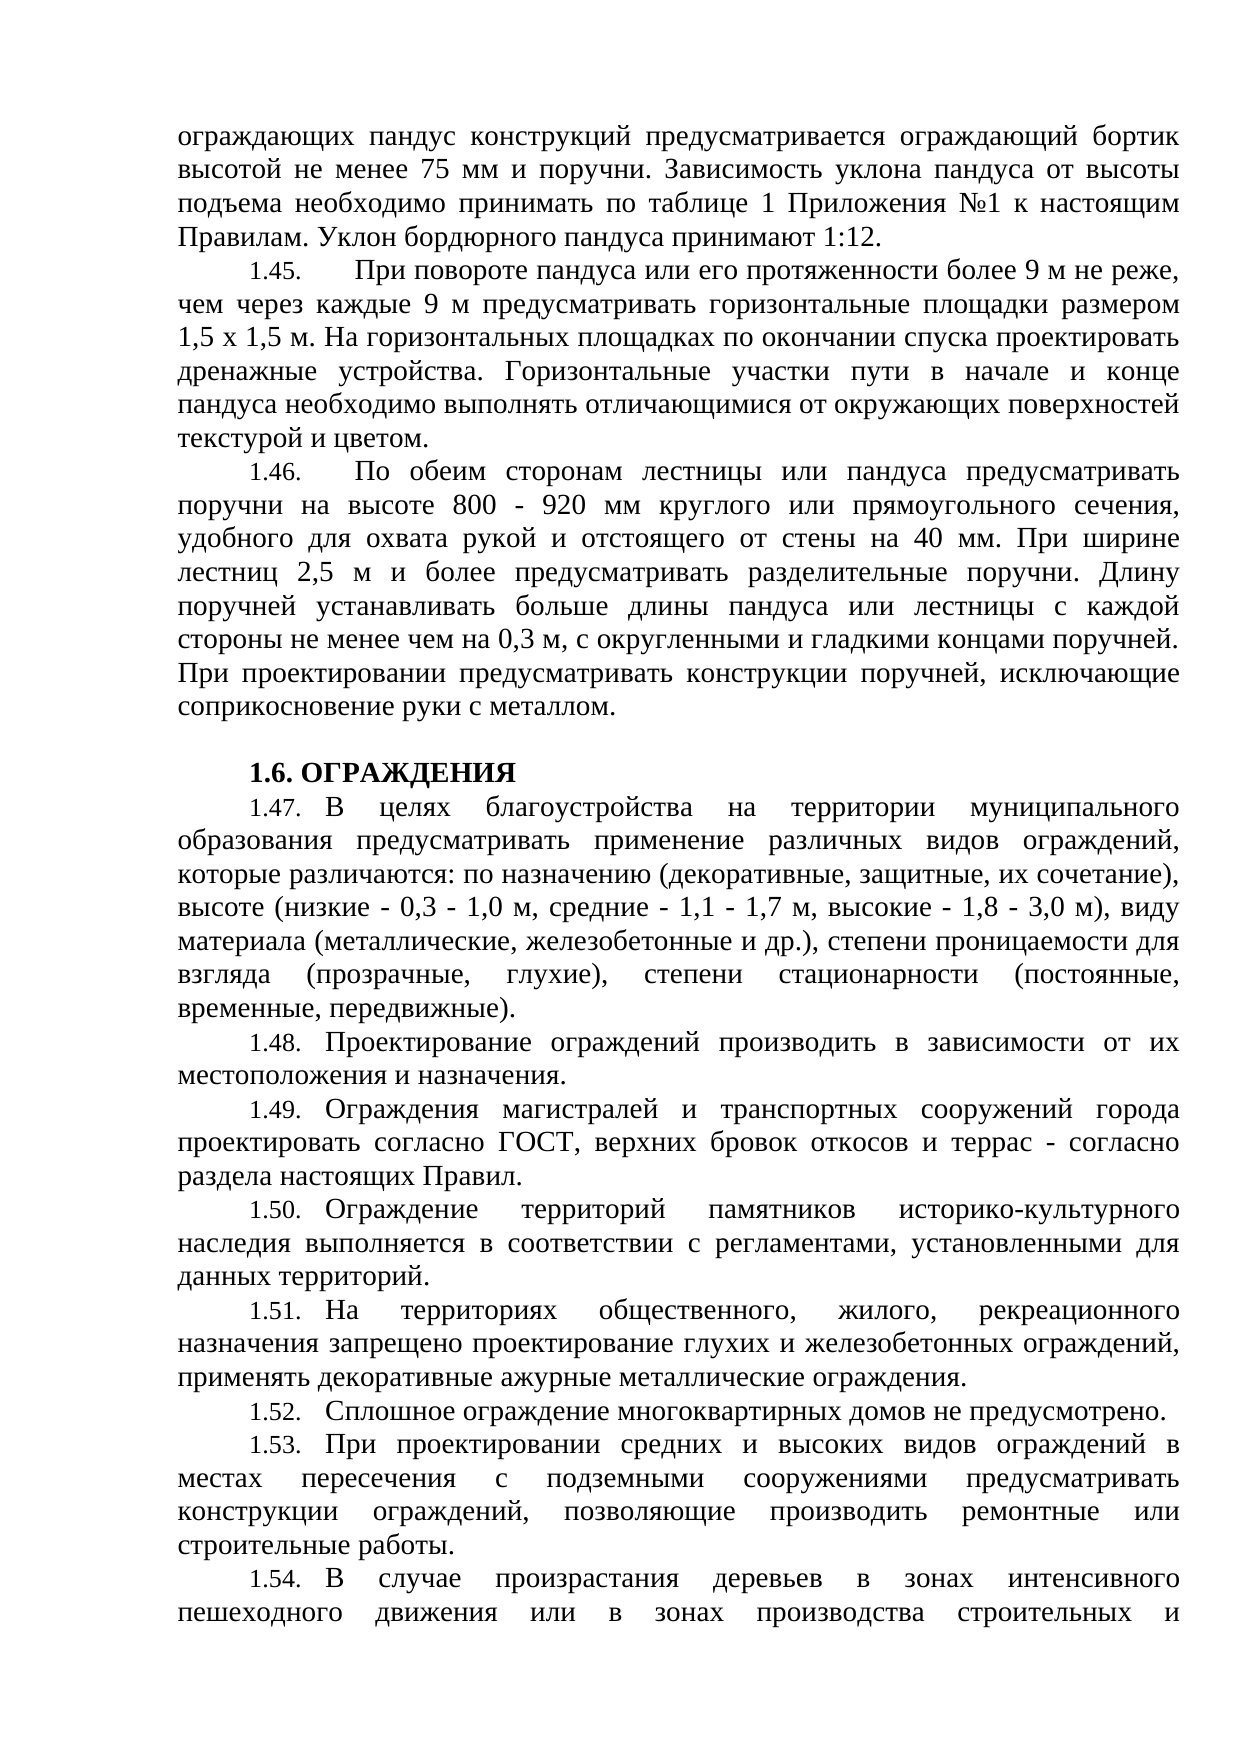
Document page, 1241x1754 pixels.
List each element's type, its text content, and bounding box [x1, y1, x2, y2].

list На территориях общественного, жилого, рекреационного назначения запрещено проектирование глухих и железобетонных ограждений, применять декоративные ажурные металлические ограждения. [177, 1292, 1181, 1393]
list Проектирование ограждений производить в зависимости от их местоположения и назначения. [177, 1024, 1181, 1091]
list Сплошное ограждение многоквартирных домов не предусмотрено. [177, 1393, 1181, 1426]
list По обеим сторонам лестницы или пандуса предусматривать поручни на высоте 800 - 920 мм круглого или прямоугольного сечения, удобного для охвата рукой и отстоящего от стены на 40 мм. При ширине лестниц 2,5 м и более предусматривать разделительные поручни. Длину поручней устанавливать больше длины пандуса или лестницы с каждой стороны не менее чем на 0,3 м, с округленными и гладкими концами поручней. При проектировании предусматривать конструкции поручней, исключающие соприкосновение руки с металлом. [177, 453, 1181, 722]
list При повороте пандуса или его протяженности более 9 м не реже, чем через каждые 9 м предусматривать горизонтальные площадки размером 1,5 x 1,5 м. На горизонтальных площадках по окончании спуска проектировать дренажные устройства. Горизонтальные участки пути в начале и конце пандуса необходимо выполнять отличающимися от окружающих поверхностей текстурой и цветом. [177, 252, 1181, 453]
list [177, 1560, 1181, 1627]
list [177, 118, 1181, 252]
list Ограждения магистралей и транспортных сооружений города проектировать согласно ГОСТ, верхних бровок откосов и террас - согласно раздела настоящих Правил. [177, 1091, 1181, 1191]
list При проектировании средних и высоких видов ограждений в местах пересечения с подземными сооружениями предусматривать конструкции ограждений, позволяющие производить ремонтные или строительные работы. [177, 1426, 1181, 1560]
text 1.6. ОГРАЖДЕНИЯ [177, 755, 1181, 789]
list В целях благоустройства на территории муниципального образования предусматривать применение различных видов ограждений, которые различаются: по назначению (декоративные, защитные, их сочетание), высоте (низкие - 0,3 - 1,0 м, средние - 1,1 - 1,7 м, высокие - 1,8 - 3,0 м), виду материала (металлические, железобетонные и др.), степени проницаемости для взгляда (прозрачные, глухие), степени стационарности (постоянные, временные, передвижные). [177, 789, 1181, 1024]
list Ограждение территорий памятников историко-культурного наследия выполняется в соответствии с регламентами, установленными для данных территорий. [177, 1191, 1181, 1292]
